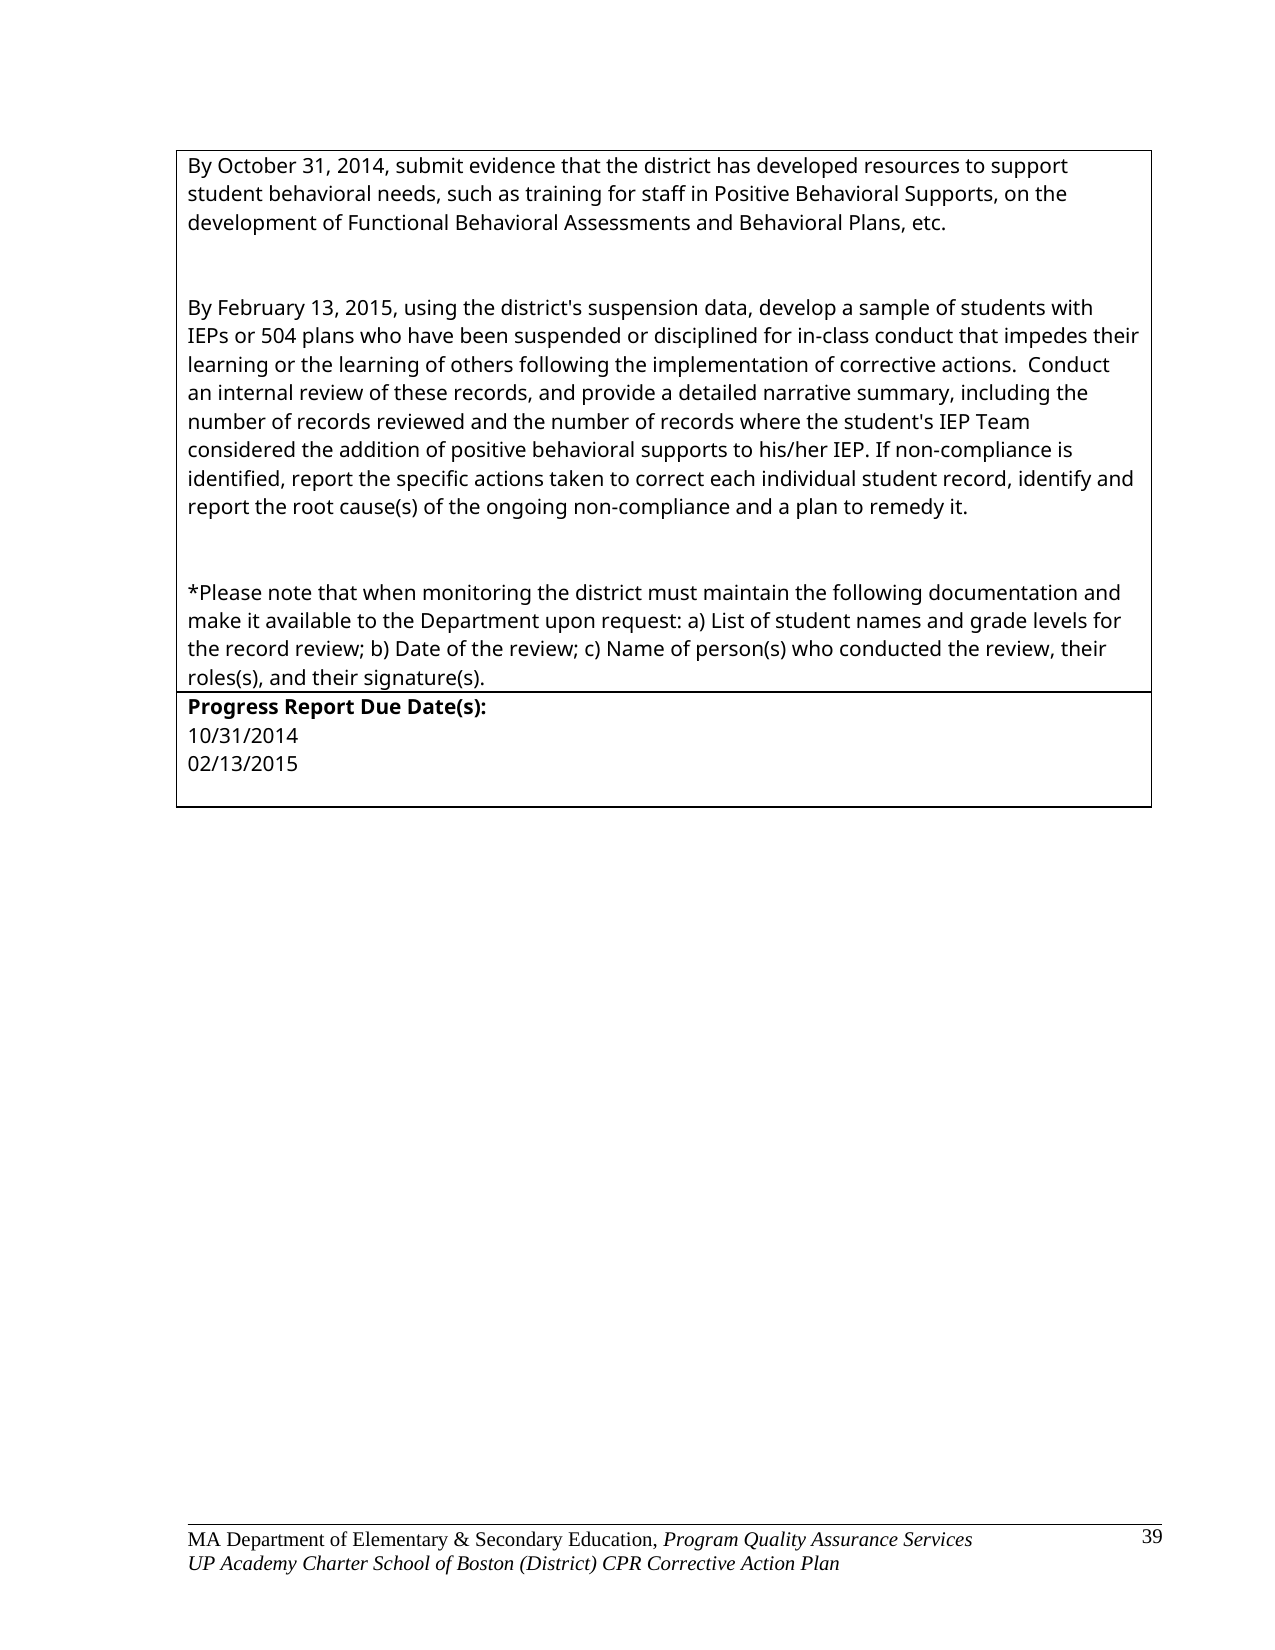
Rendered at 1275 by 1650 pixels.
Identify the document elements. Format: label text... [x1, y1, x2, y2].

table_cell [177, 151, 1151, 691]
table_cell Progress Report Due Date(s): 10/31/2014 02/13/2015 [177, 693, 1151, 806]
